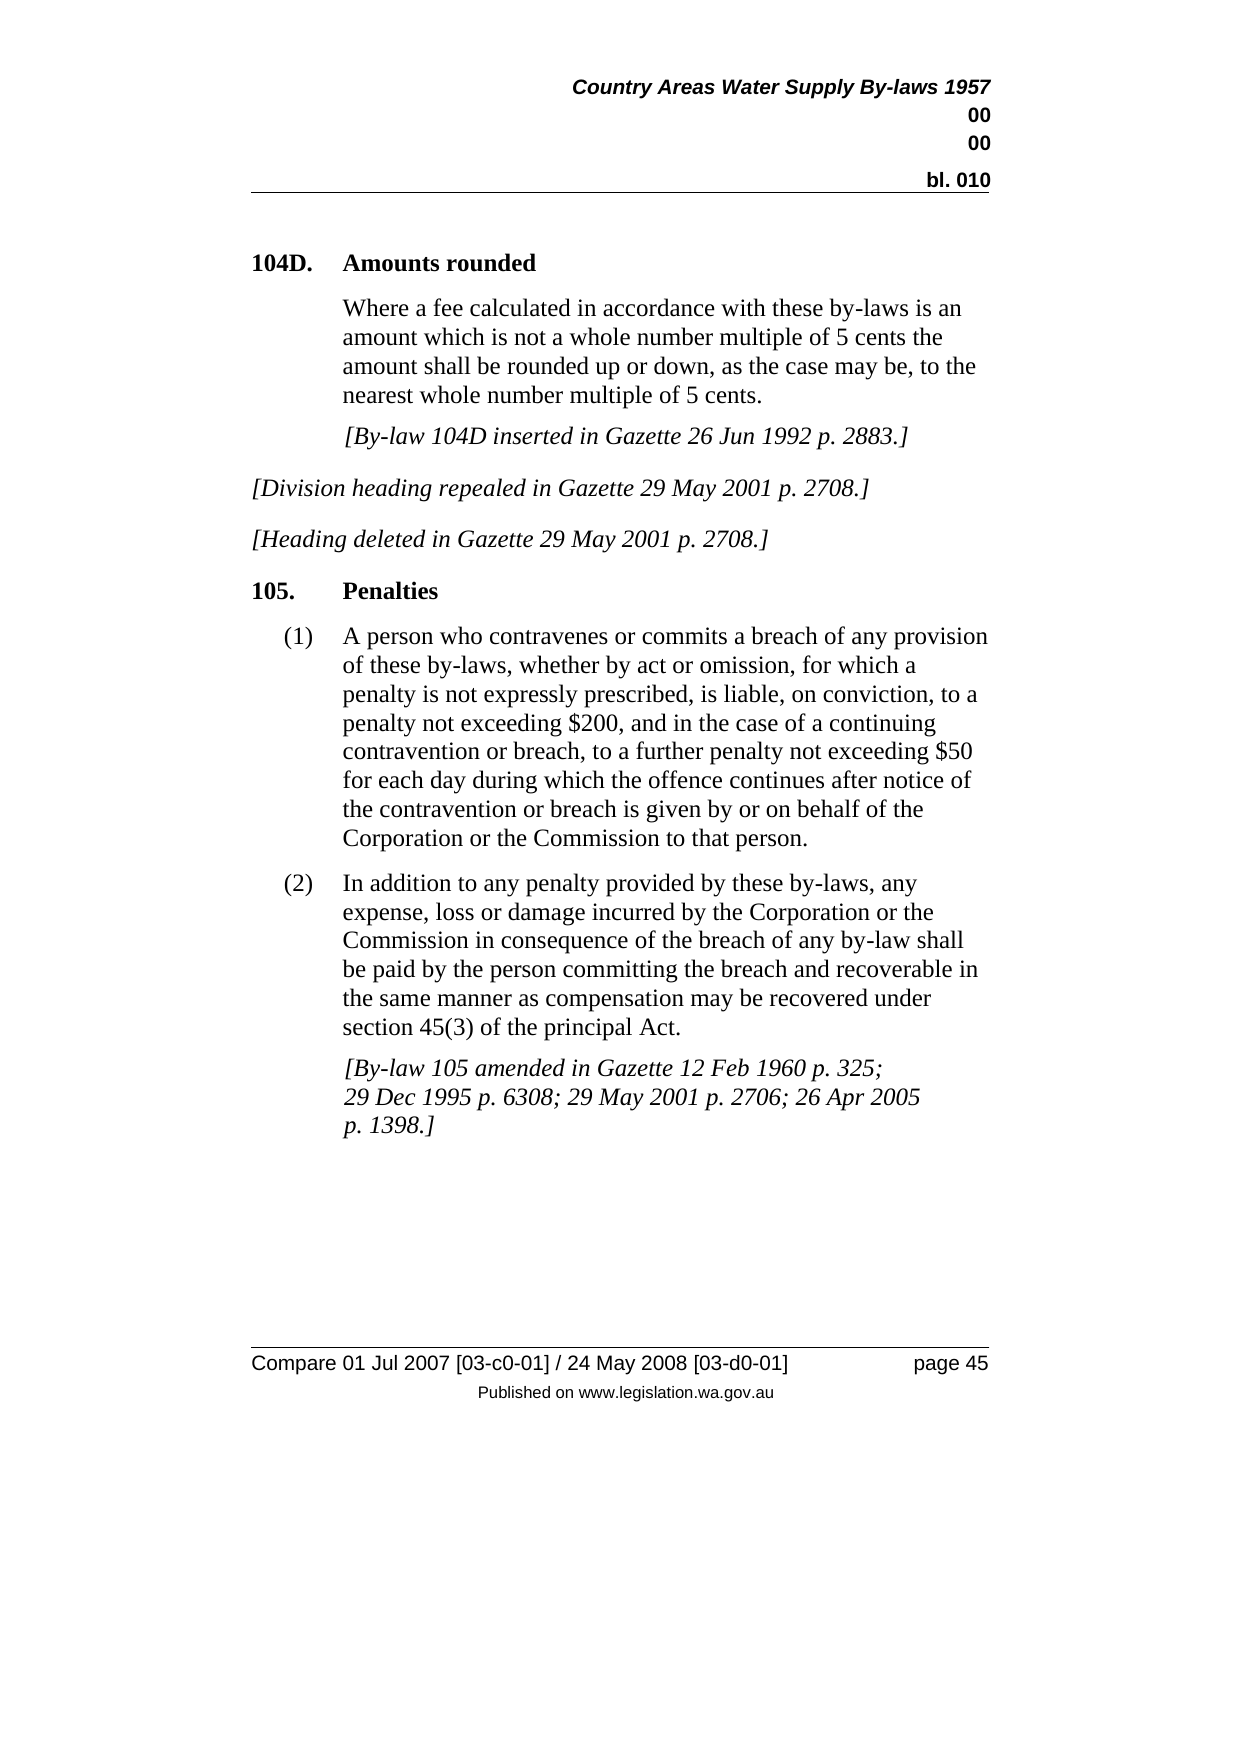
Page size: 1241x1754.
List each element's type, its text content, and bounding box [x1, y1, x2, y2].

subtitle 104D. Amounts rounded [251, 248, 989, 277]
text [Division heading repealed in Gazette 29 May 2001 p. 2708.] [251, 473, 989, 501]
text (2) In addition to any penalty provided by these by-laws, any expense, loss or damage incurred by the Corporation or the Commission in consequence of the breach of any by-law shall be paid by the person committing the breach and recoverable in the same manner as compensation may be recovered under section 45(3) of the principal Act. [251, 868, 989, 1041]
text [By-law 105 amended in Gazette 12 Feb 1960 p. 325; 29 Dec 1995 p. 6308; 29 May 2001 p. 2706; 26 Apr 2005 p. 1398.] [251, 1053, 989, 1139]
text [Heading deleted in Gazette 29 May 2001 p. 2708.] [251, 524, 989, 553]
text (1) A person who contravenes or commits a breach of any provision of these by-laws, whether by act or omission, for which a penalty is not expressly prescribed, is liable, on conviction, to a penalty not exceeding $200, and in the case of a continuing contravention or breach, to a further penalty not exceeding $50 for each day during which the offence continues after notice of the contravention or breach is given by or on behalf of the Corporation or the Commission to that person. [251, 621, 989, 851]
subtitle 105. Penalties [251, 576, 989, 605]
text [By-law 104D inserted in Gazette 26 Jun 1992 p. 2883.] [251, 421, 989, 450]
text Where a fee calculated in accordance with these by-laws is an amount which is not a whole number multiple of 5 cents the amount shall be rounded up or down, as the case may be, to the nearest whole number multiple of 5 cents. [251, 293, 989, 408]
